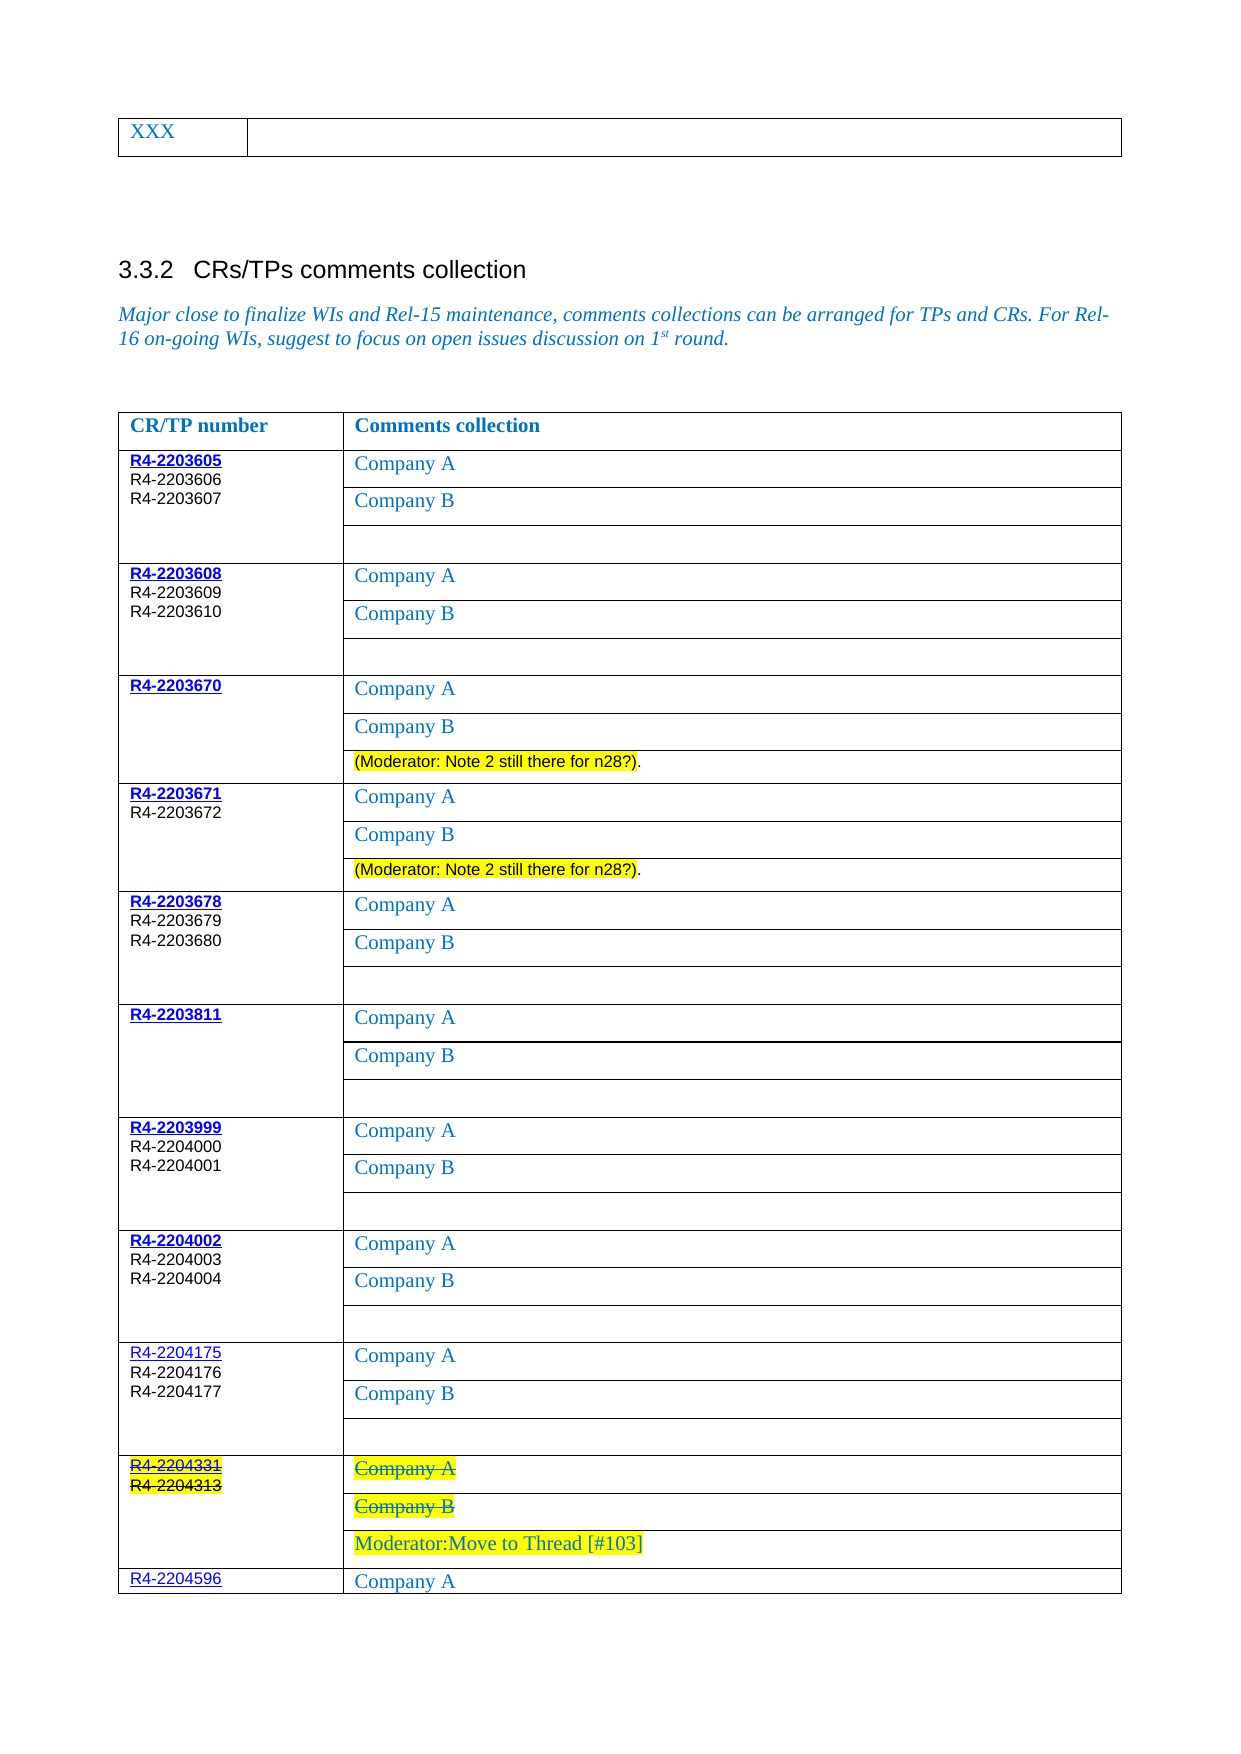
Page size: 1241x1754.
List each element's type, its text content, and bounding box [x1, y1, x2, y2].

text Major close to finalize WIs and Rel-15 maintenance, comments collections can be arranged for TPs and CRs. For Rel-16 on-going WIs, suggest to focus on open issues discussion on 1st round. [118, 302, 1122, 350]
table_cell [344, 526, 1121, 562]
table_cell (Moderator: Note 2 still there for n28?). [344, 859, 1121, 891]
table_cell Company B [344, 930, 1121, 966]
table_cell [119, 1569, 343, 1593]
table_cell Company B [344, 714, 1121, 750]
table_cell [344, 639, 1121, 675]
table_cell Company B [344, 822, 1121, 858]
table_cell [344, 1080, 1121, 1117]
table_cell R4-2203605 R4-2203606 R4-2203607 [119, 451, 343, 562]
table_cell Moderator:Move to Thread [#103] [344, 1531, 1121, 1568]
subtitle CRs/TPs comments collection [118, 255, 1122, 283]
table_cell Company A [344, 451, 1121, 487]
table_cell Company A [344, 892, 1121, 929]
table_cell Company B [344, 1268, 1121, 1305]
table_cell (Moderator: Note 2 still there for n28?). [344, 751, 1121, 783]
table_cell Company B [344, 1381, 1121, 1417]
table_cell Company A [344, 1569, 1121, 1593]
table_cell [344, 1419, 1121, 1455]
table_cell [344, 967, 1121, 1004]
table_cell Company A [344, 784, 1121, 821]
table_cell R4-2203811 [119, 1005, 343, 1117]
table_cell Company B [344, 488, 1121, 525]
table_cell R4-2203671 R4-2203672 [119, 784, 343, 891]
table_cell Company A [344, 1231, 1121, 1267]
table_cell XXX [119, 119, 247, 156]
table_cell R4-2203608 R4-2203609 R4-2203610 [119, 564, 343, 675]
table_cell Company A [344, 1343, 1121, 1380]
table_cell R4-2203670 [119, 676, 343, 783]
table_cell Company B [344, 1155, 1121, 1192]
table_cell [248, 119, 1121, 156]
table_cell R4-2203999 R4-2204000 R4-2204001 [119, 1118, 343, 1229]
table_header CR/TP number [119, 413, 343, 449]
table_cell [344, 1306, 1121, 1342]
table_cell R4-2203678 R4-2203679 R4-2203680 [119, 892, 343, 1004]
table_cell Company A [344, 676, 1121, 713]
table_header Comments collection [344, 413, 1121, 449]
table_cell R4-2204002 R4-2204003 R4-2204004 [119, 1231, 343, 1342]
table_cell Company A [344, 1005, 1121, 1041]
table_cell R4-2204175 R4-2204176 R4-2204177 [119, 1343, 343, 1455]
table_cell Company A [344, 1118, 1121, 1154]
table_cell Company A [344, 564, 1121, 600]
table_cell Company A [344, 1456, 1121, 1493]
table_cell Company B [344, 1494, 1121, 1530]
table_cell R4-2204331 R4-2204313 [119, 1456, 343, 1568]
table_cell Company B [344, 1043, 1121, 1079]
table_cell [344, 1193, 1121, 1229]
table_cell Company B [344, 601, 1121, 638]
